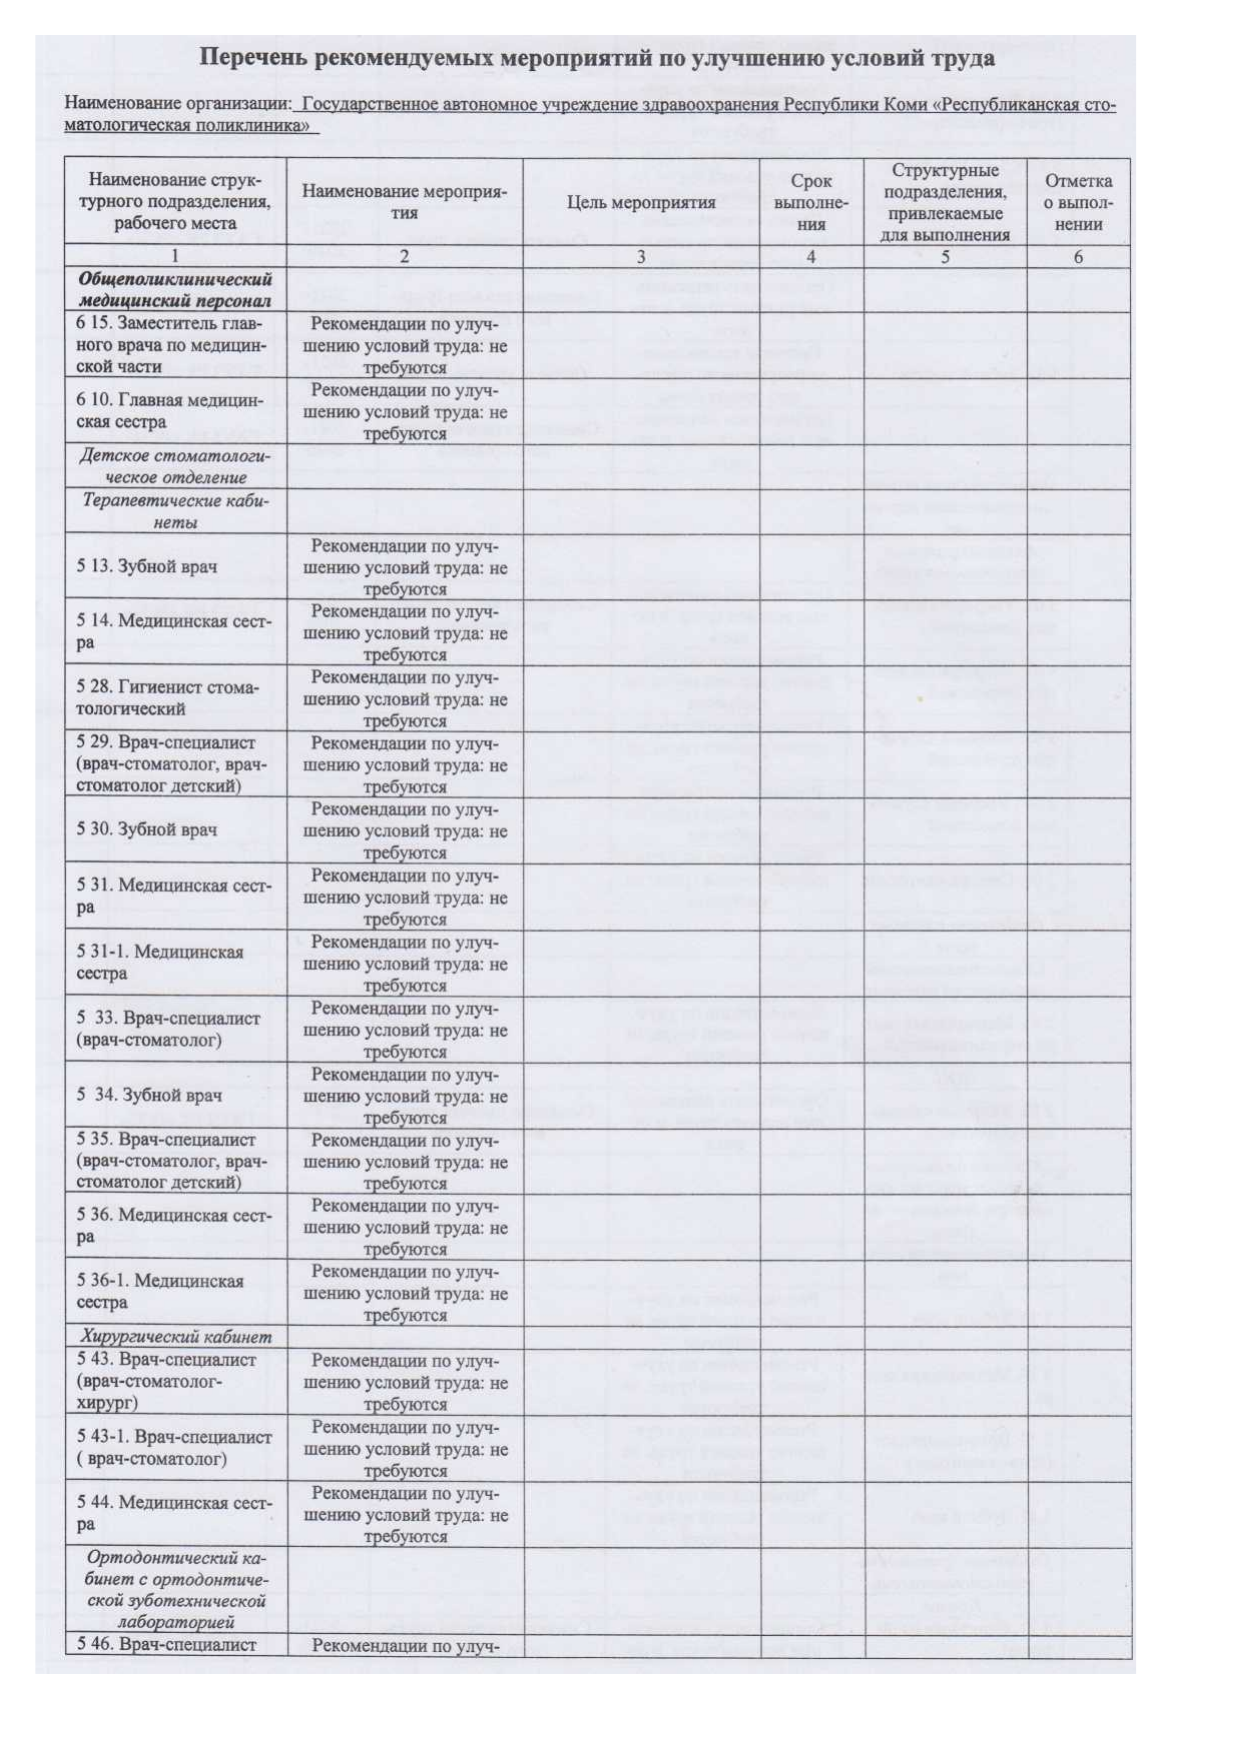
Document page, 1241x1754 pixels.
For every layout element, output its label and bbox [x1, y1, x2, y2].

picture [35, 35, 1137, 1674]
